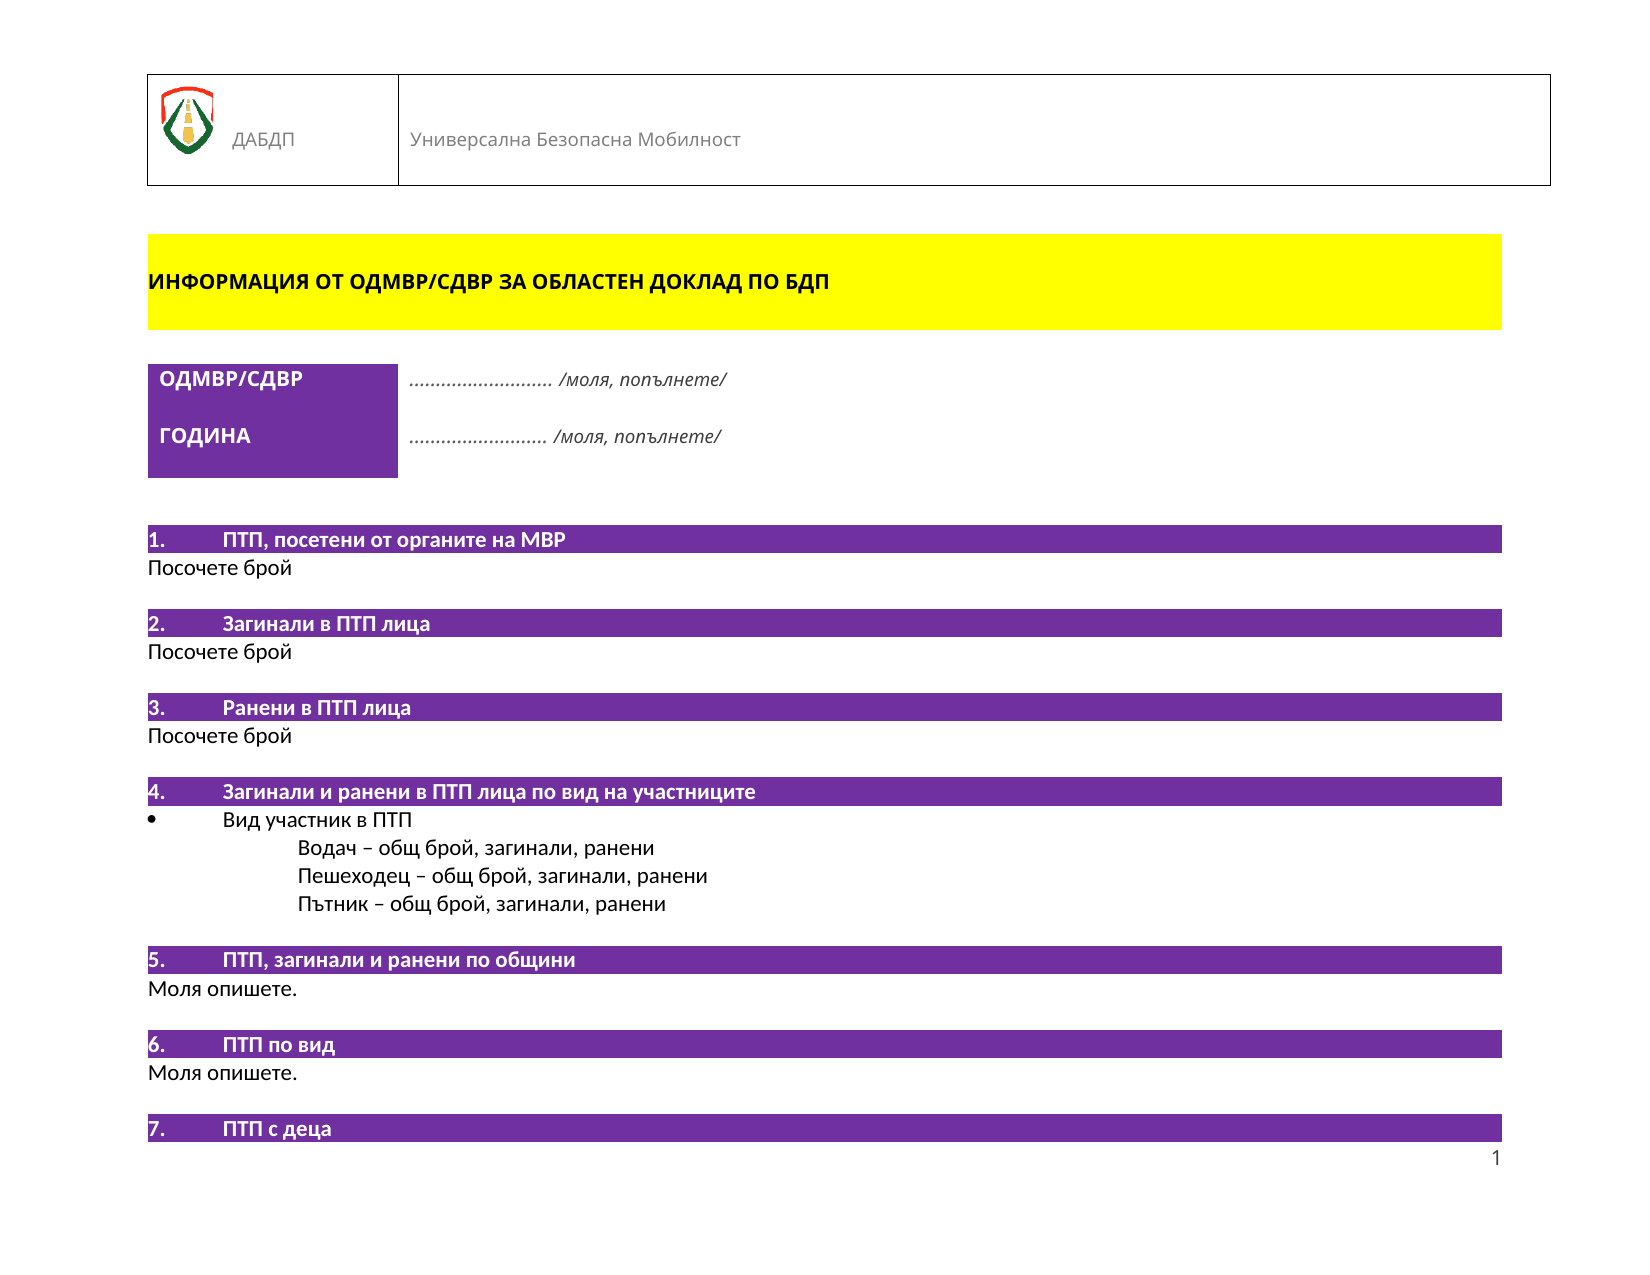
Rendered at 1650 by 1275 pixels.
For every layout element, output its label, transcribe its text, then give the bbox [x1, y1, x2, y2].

table_header ……………………… /моля, попълнете/ [398, 364, 1550, 421]
text Моля опишете. [148, 1058, 1502, 1086]
list Водач – общ брой, загинали, ранени [223, 833, 1502, 862]
picture [159, 86, 213, 153]
table_header Универсална Безопасна Мобилност [399, 75, 1550, 185]
text ИНФОРМАЦИЯ ОТ ОДМВР/СДВР ЗА ОБЛАСТЕН ДОКЛАД ПО БДП [148, 268, 1502, 296]
list ПТП с деца [148, 1114, 1502, 1142]
list Загинали в ПТП лица [148, 609, 1502, 637]
list Вид участник в ПТП [148, 806, 1502, 833]
list Пешеходец – общ брой, загинали, ранени [223, 862, 1502, 889]
text Моля опишете. [148, 974, 1502, 1002]
table_header ДАБДП [148, 75, 398, 185]
table_cell …………………….. /моля, попълнете/ [398, 421, 1550, 478]
list ПТП по вид [148, 1030, 1502, 1058]
text Посочете брой [148, 637, 1502, 665]
list Ранени в ПТП лица [148, 693, 1502, 721]
list ПТП, посетени от органите на МВР [148, 525, 1502, 553]
table_cell ГОДИНА [148, 421, 398, 478]
text Посочете брой [148, 553, 1502, 581]
list Загинали и ранени в ПТП лица по вид на участниците [148, 777, 1502, 806]
list Пътник – общ брой, загинали, ранени [223, 889, 1502, 918]
list ПТП, загинали и ранени по общини [148, 946, 1502, 974]
text Посочете брой [148, 721, 1502, 749]
table_header ОДМВР/СДВР [148, 364, 398, 421]
